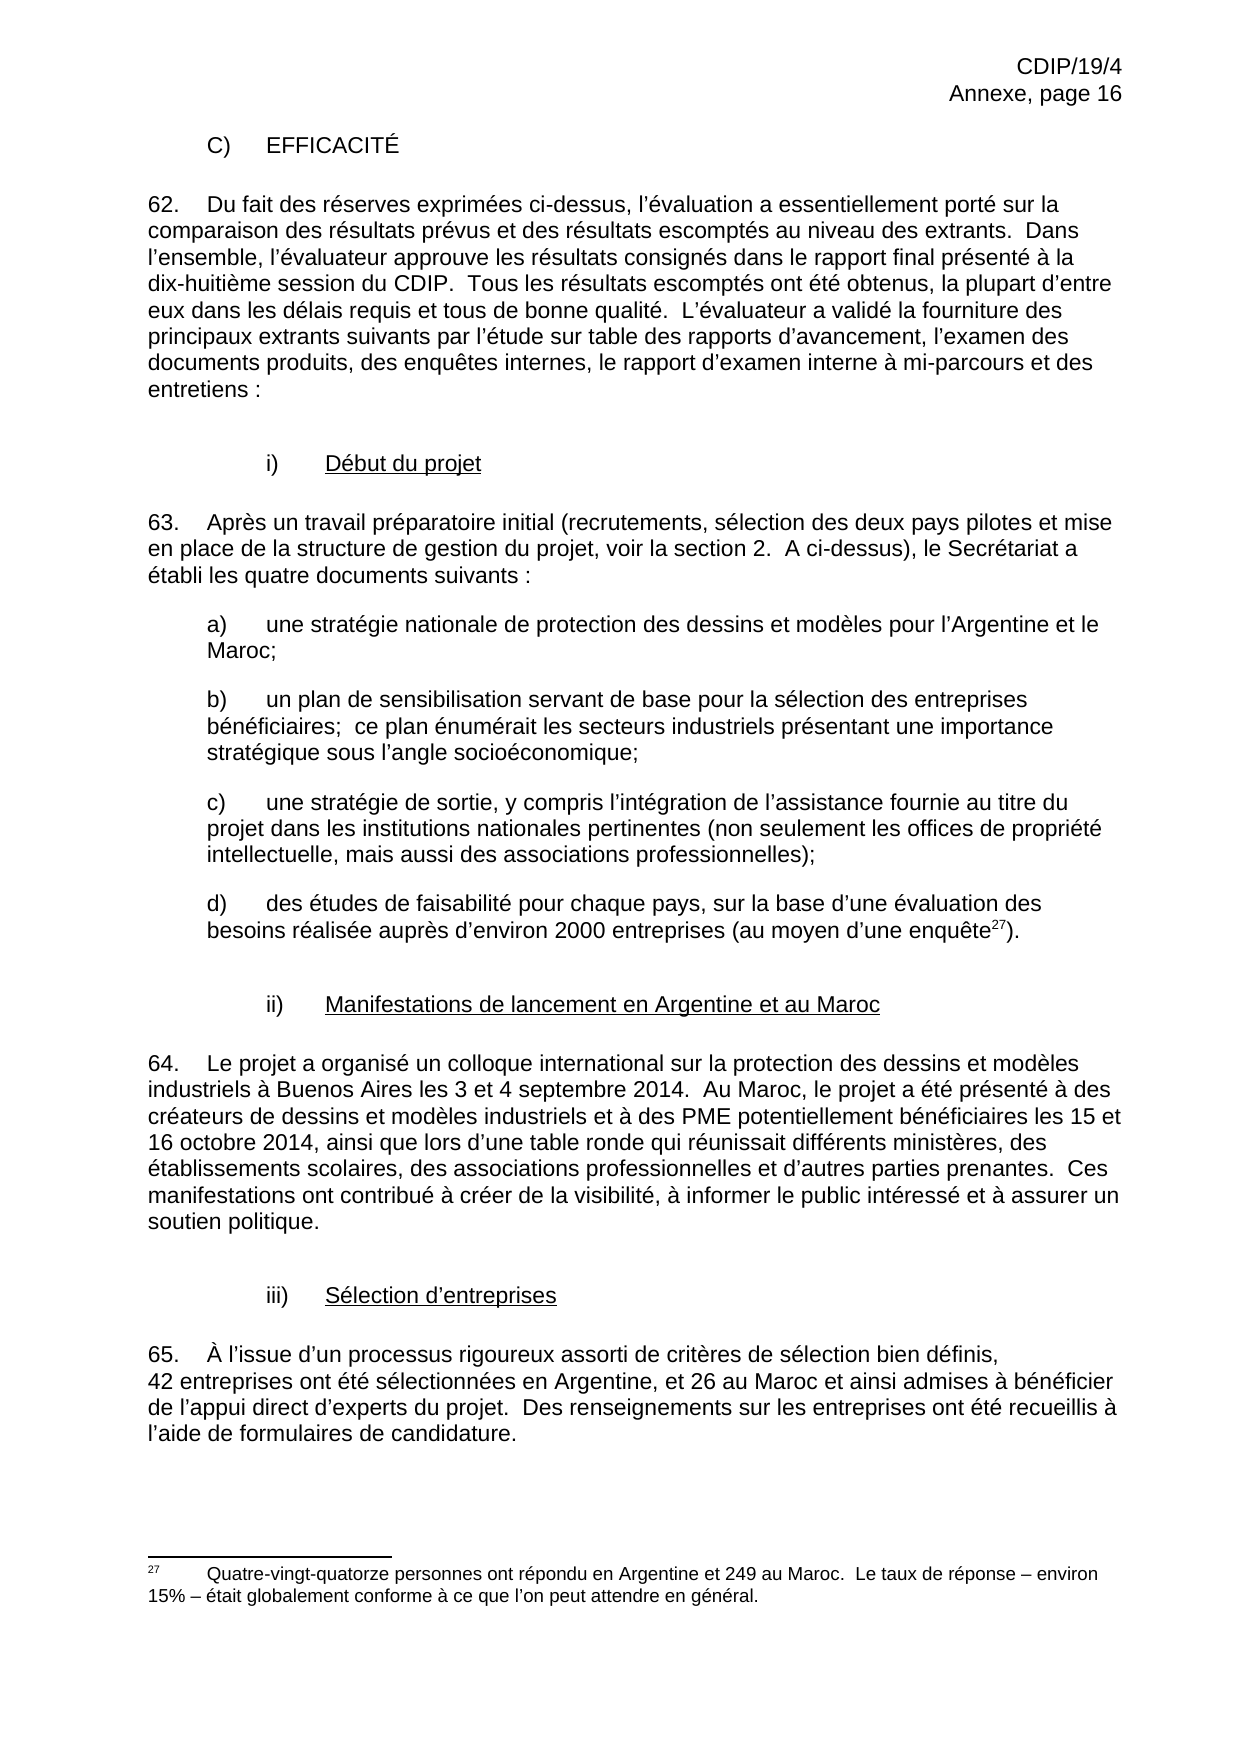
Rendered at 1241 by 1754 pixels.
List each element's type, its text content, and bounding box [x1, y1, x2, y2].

subtitle C) Efficacité [207, 132, 1122, 158]
subtitle Sélection d’entreprises [266, 1282, 1122, 1309]
subtitle Début du projet [266, 450, 1122, 476]
text Du fait des réserves exprimées ci-dessus, l’évaluation a essentiellement porté sur la comparaison des résultats prévus et des résultats escomptés au niveau des extrants. Dans l’ensemble, l’évaluateur approuve les résultats consignés dans le rapport final présenté à la dix-huitième session du CDIP. Tous les résultats escomptés ont été obtenus, la plupart d’entre eux dans les délais requis et tous de bonne qualité. L’évaluateur a validé la fourniture des principaux extrants suivants par l’étude sur table des rapports d’avancement, l’examen des documents produits, des enquêtes internes, le rapport d’examen interne à mi-parcours et des entretiens : [148, 191, 1122, 402]
list une stratégie nationale de protection des dessins et modèles pour l’Argentine et le Maroc; [207, 611, 1122, 663]
text Le projet a organisé un colloque international sur la protection des dessins et modèles industriels à Buenos Aires les 3 et 4 septembre 2014. Au Maroc, le projet a été présenté à des créateurs de dessins et modèles industriels et à des PME potentiellement bénéficiaires les 15 et 16 octobre 2014, ainsi que lors d’une table ronde qui réunissait différents ministères, des établissements scolaires, des associations professionnelles et d’autres parties prenantes. Ces manifestations ont contribué à créer de la visibilité, à informer le public intéressé et à assurer un soutien politique. [148, 1050, 1122, 1234]
text À l’issue d’un processus rigoureux assorti de critères de sélection bien définis, 42 entreprises ont été sélectionnées en Argentine, et 26 au Maroc et ainsi admises à bénéficier de l’appui direct d’experts du projet. Des renseignements sur les entreprises ont été recueillis à l’aide de formulaires de candidature. [148, 1341, 1122, 1447]
list un plan de sensibilisation servant de base pour la sélection des entreprises bénéficiaires; ce plan énumérait les secteurs industriels présentant une importance stratégique sous l’angle socioéconomique; [207, 686, 1122, 766]
list une stratégie de sortie, y compris l’intégration de l’assistance fournie au titre du projet dans les institutions nationales pertinentes (non seulement les offices de propriété intellectuelle, mais aussi des associations professionnelles); [207, 788, 1122, 867]
list des études de faisabilité pour chaque pays, sur la base d’une évaluation des besoins réalisée auprès d’environ 2000 entreprises (au moyen d’une enquête). [207, 890, 1122, 943]
text Après un travail préparatoire initial (recrutements, sélection des deux pays pilotes et mise en place de la structure de gestion du projet, voir la section 2. A ci-dessus), le Secrétariat a établi les quatre documents suivants : [148, 509, 1122, 588]
subtitle Manifestations de lancement en Argentine et au Maroc [266, 991, 1122, 1017]
